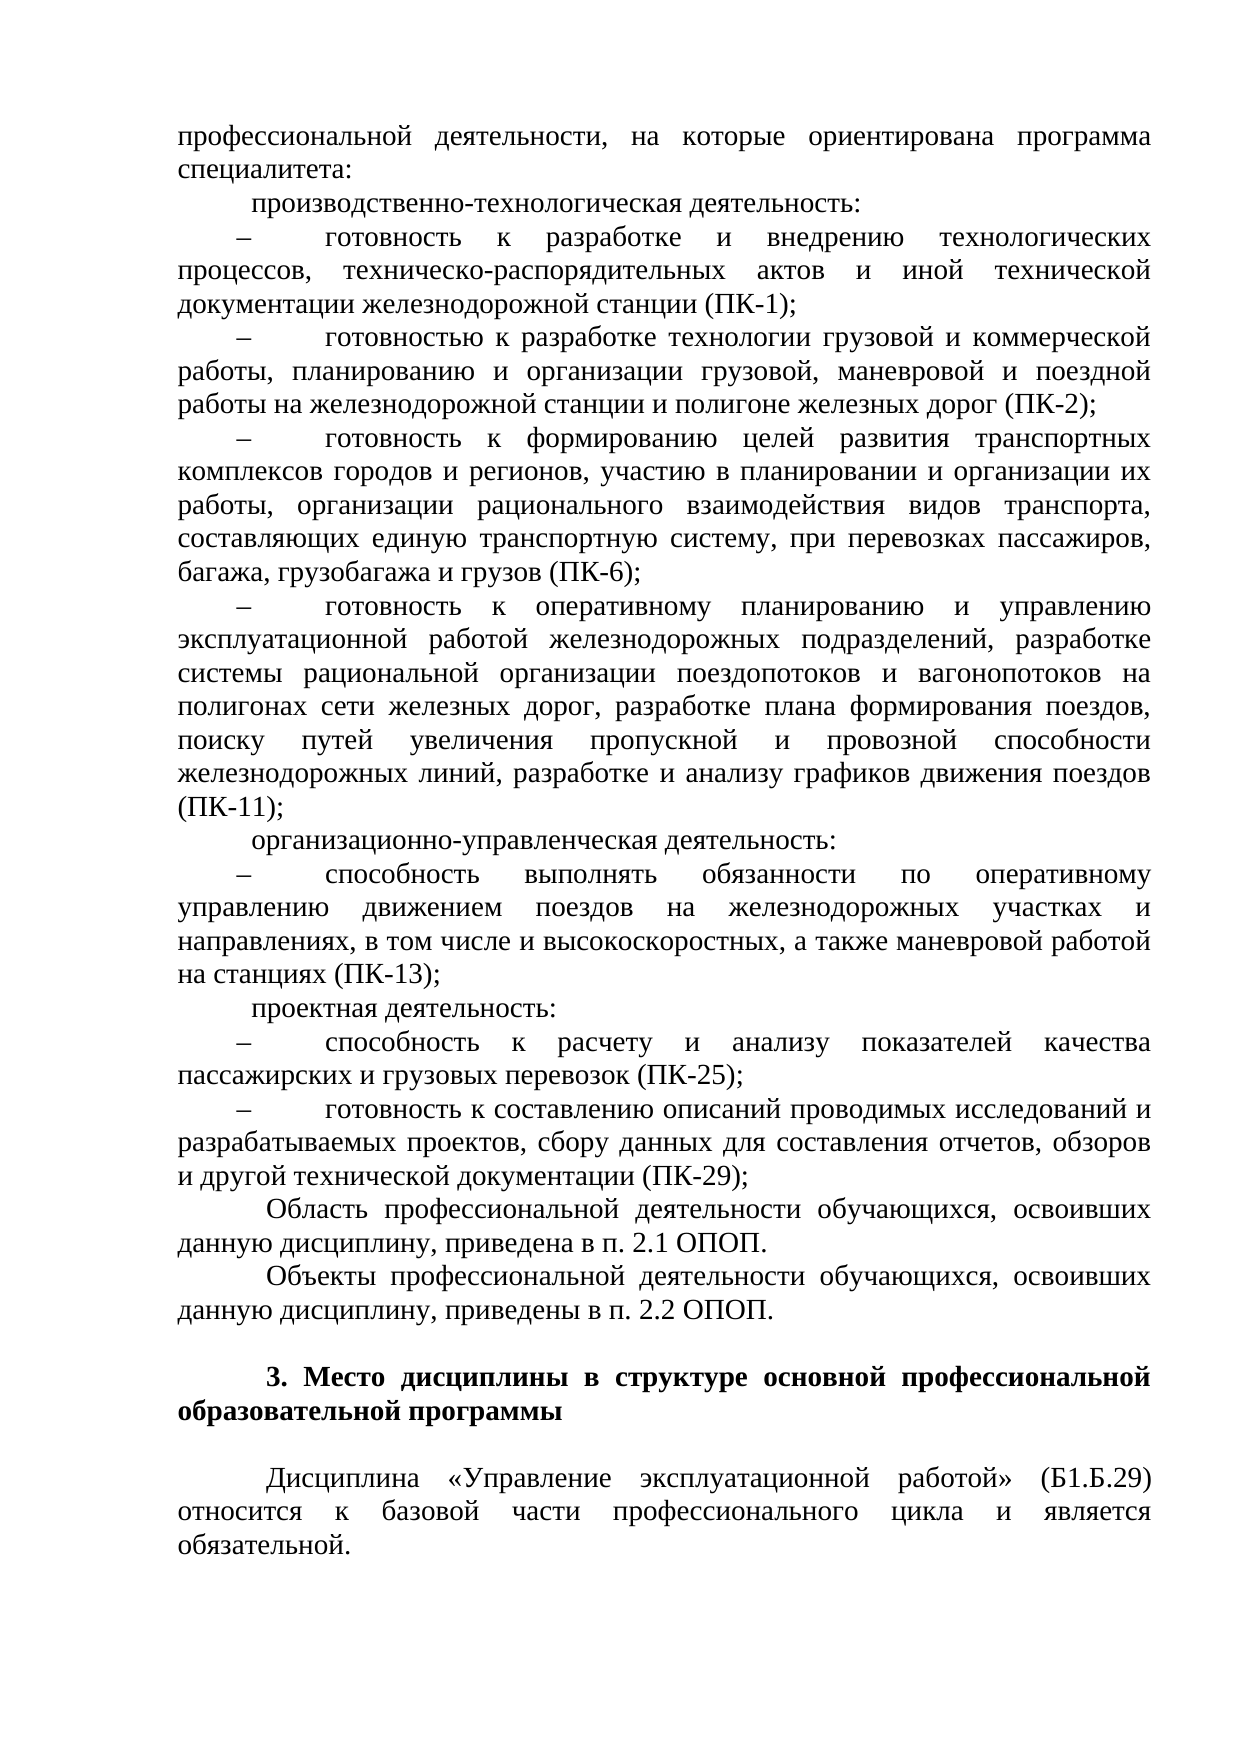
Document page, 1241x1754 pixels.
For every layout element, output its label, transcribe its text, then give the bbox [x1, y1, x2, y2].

text проектная деятельность: [177, 990, 1152, 1024]
list готовность к разработке и внедрению технологических процессов, техническо-распорядительных актов и иной технической документации железнодорожной станции (ПК-1); [177, 219, 1152, 319]
list готовностью к разработке технологии грузовой и коммерческой работы, планированию и организации грузовой, маневровой и поездной работы на железнодорожной станции и полигоне железных дорог (ПК-2); [177, 319, 1152, 420]
text Объекты профессиональной деятельности обучающихся, освоивших данную дисциплину, приведены в п. 2.2 ОПОП. [177, 1258, 1152, 1326]
text Дисциплина «Управление эксплуатационной работой» (Б1.Б.29) относится к базовой части профессионального цикла и является обязательной. [177, 1460, 1152, 1560]
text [177, 118, 1152, 185]
list способность выполнять обязанности по оперативному управлению движением поездов на железнодорожных участках и направлениях, в том числе и высокоскоростных, а также маневровой работой на станциях (ПК-13); [177, 856, 1152, 990]
text 3. Место дисциплины в структуре основной профессиональной образовательной программы [177, 1359, 1152, 1426]
list готовность к формированию целей развития транспортных комплексов городов и регионов, участию в планировании и организации их работы, организации рационального взаимодействия видов транспорта, составляющих единую транспортную систему, при перевозках пассажиров, багажа, грузобагажа и грузов (ПК-6); [177, 420, 1152, 588]
text Область профессиональной деятельности обучающихся, освоивших данную дисциплину, приведена в п. 2.1 ОПОП. [177, 1191, 1152, 1258]
list способность к расчету и анализу показателей качества пассажирских и грузовых перевозок (ПК-25); [177, 1024, 1152, 1091]
list готовность к составлению описаний проводимых исследований и разрабатываемых проектов, сбору данных для составления отчетов, обзоров и другой технической документации (ПК-29); [177, 1091, 1152, 1191]
list организационно-управленческая деятельность: [177, 822, 1152, 856]
text производственно-технологическая деятельность: [177, 185, 1152, 219]
list готовность к оперативному планированию и управлению эксплуатационной работой железнодорожных подразделений, разработке системы рациональной организации поездопотоков и вагонопотоков на полигонах сети железных дорог, разработке плана формирования поездов, поиску путей увеличения пропускной и провозной способности железнодорожных линий, разработке и анализу графиков движения поездов (ПК-11); [177, 588, 1152, 822]
